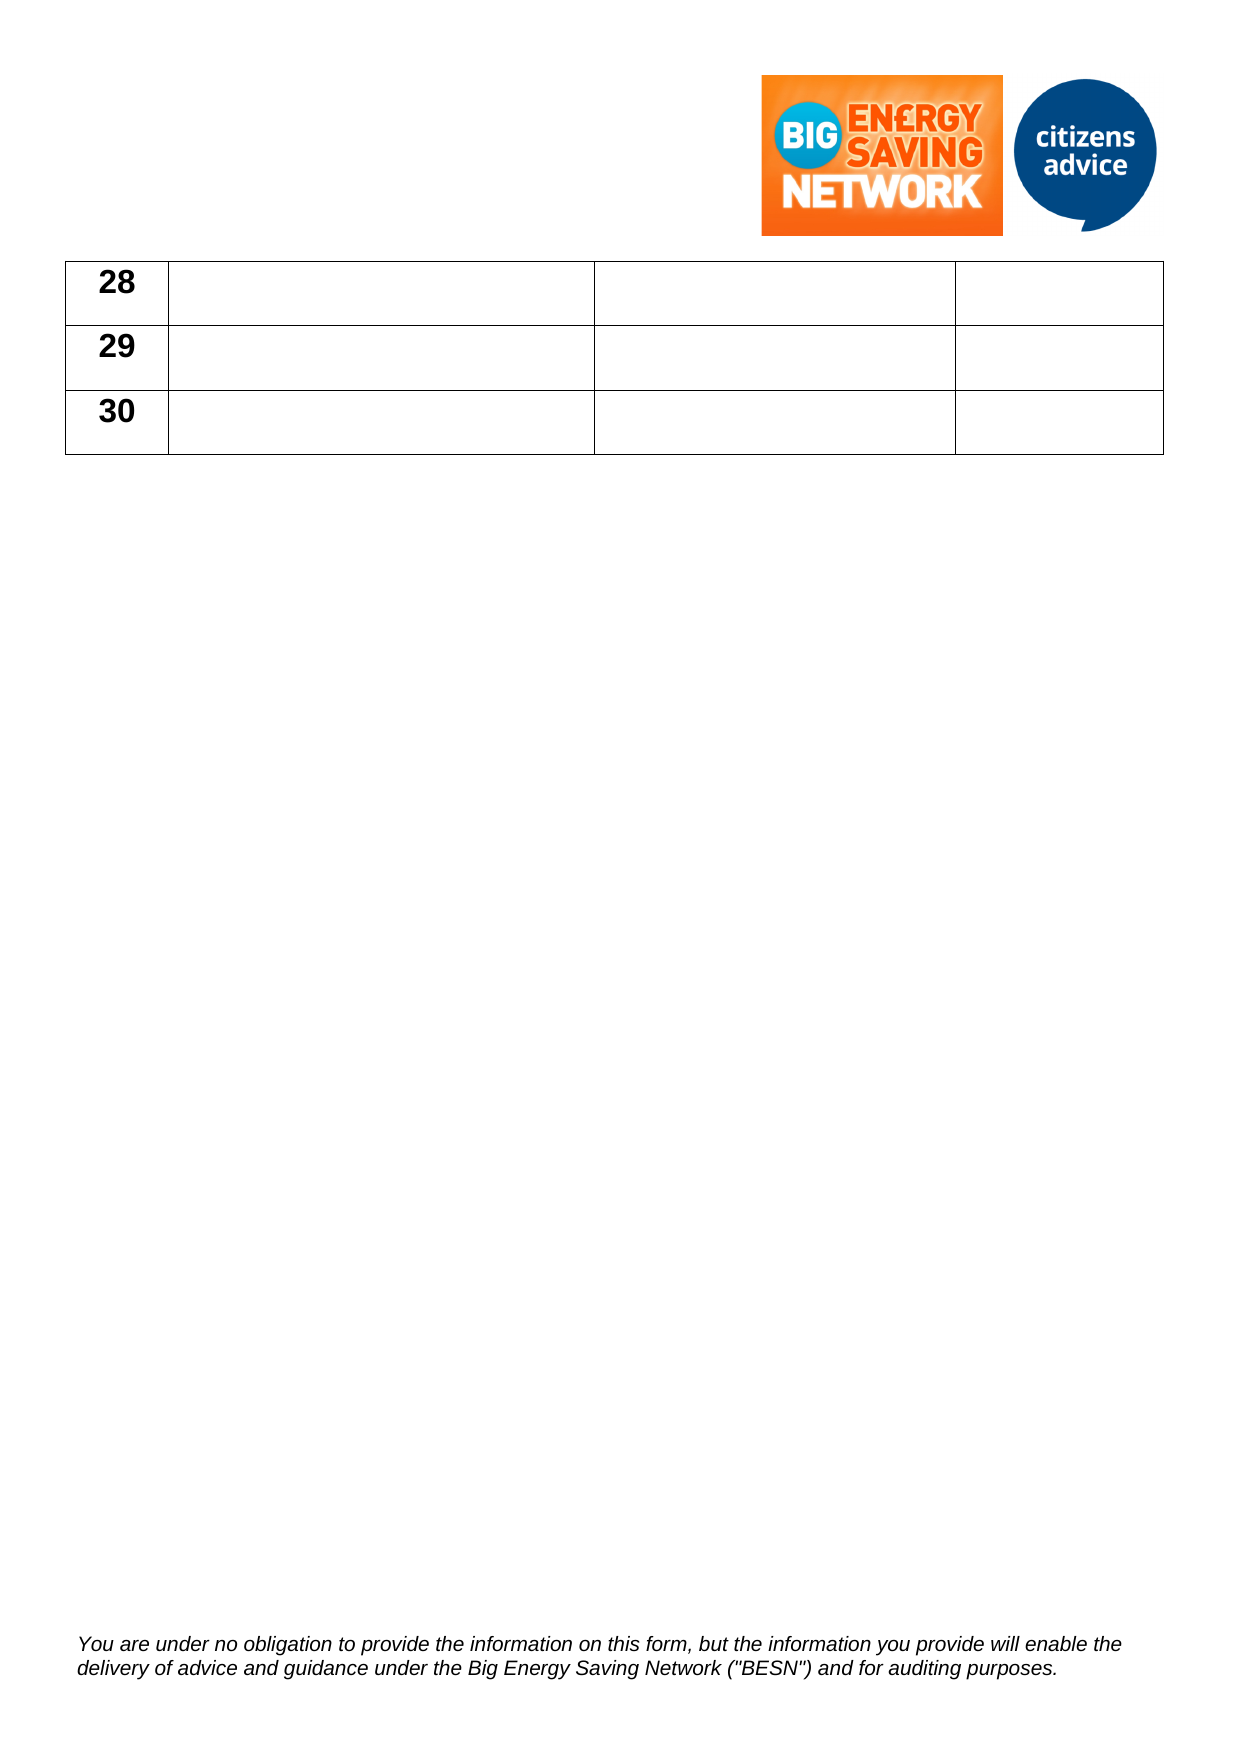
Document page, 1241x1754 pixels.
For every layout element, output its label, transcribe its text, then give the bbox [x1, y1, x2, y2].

table_cell [595, 262, 955, 325]
table_cell 28 [66, 262, 168, 325]
table_cell [595, 391, 955, 454]
table_cell [956, 326, 1163, 390]
table_cell [956, 262, 1163, 325]
picture [761, 73, 1164, 236]
table_cell 30 [66, 391, 168, 454]
table_cell 29 [66, 326, 168, 390]
table_cell [169, 262, 594, 325]
table_cell [169, 326, 594, 390]
table_cell [595, 326, 955, 390]
table_cell [956, 391, 1163, 454]
table_cell [169, 391, 594, 454]
